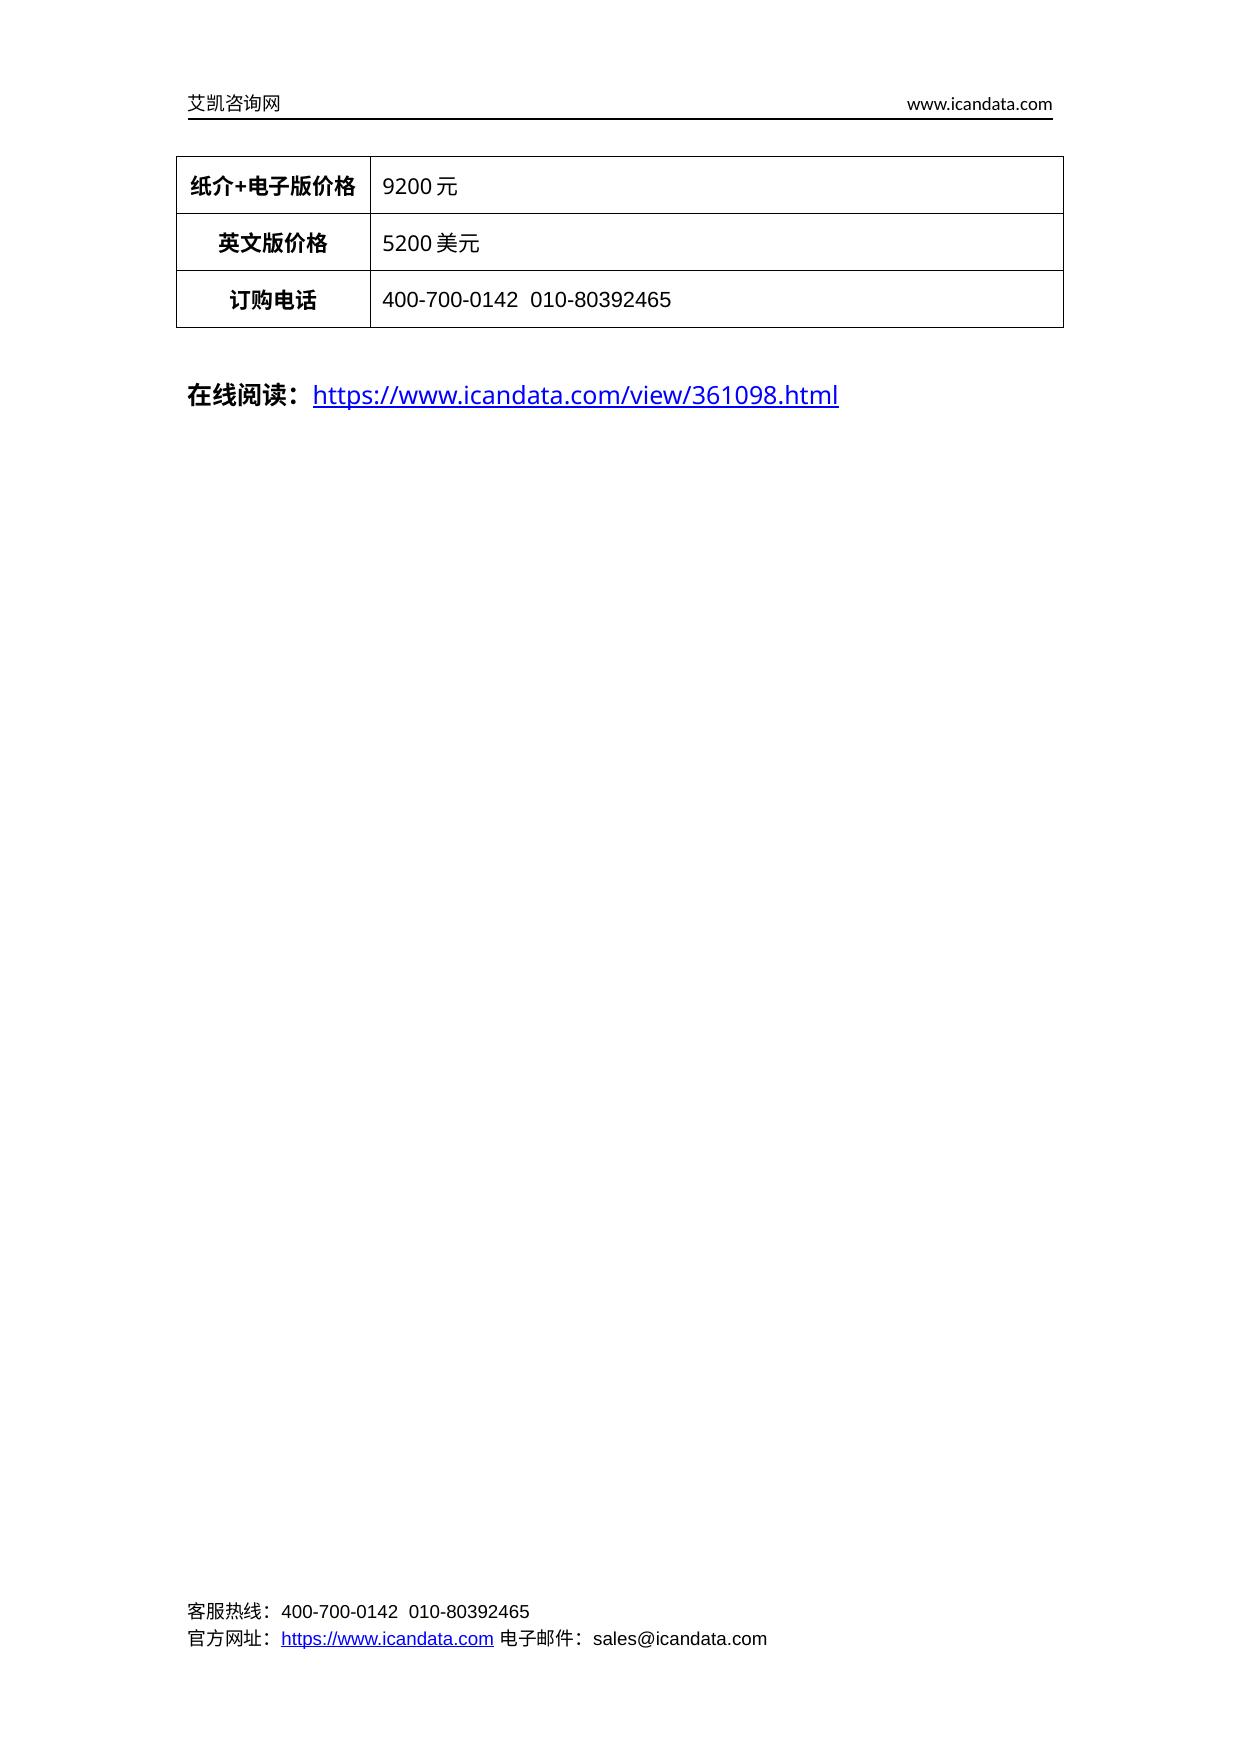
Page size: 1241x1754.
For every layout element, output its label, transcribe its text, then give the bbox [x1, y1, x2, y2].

table_cell 9200元 [371, 157, 1063, 213]
table_cell 5200美元 [371, 214, 1063, 270]
text 在线阅读：https://www.icandata.com/view/361098.html [187, 361, 1053, 426]
table_cell 纸介+电子版价格 [177, 157, 370, 213]
table_cell 英文版价格 [177, 214, 370, 270]
table_cell 400-700-0142 010-80392465 [371, 271, 1063, 327]
table_cell 订购电话 [177, 271, 370, 327]
